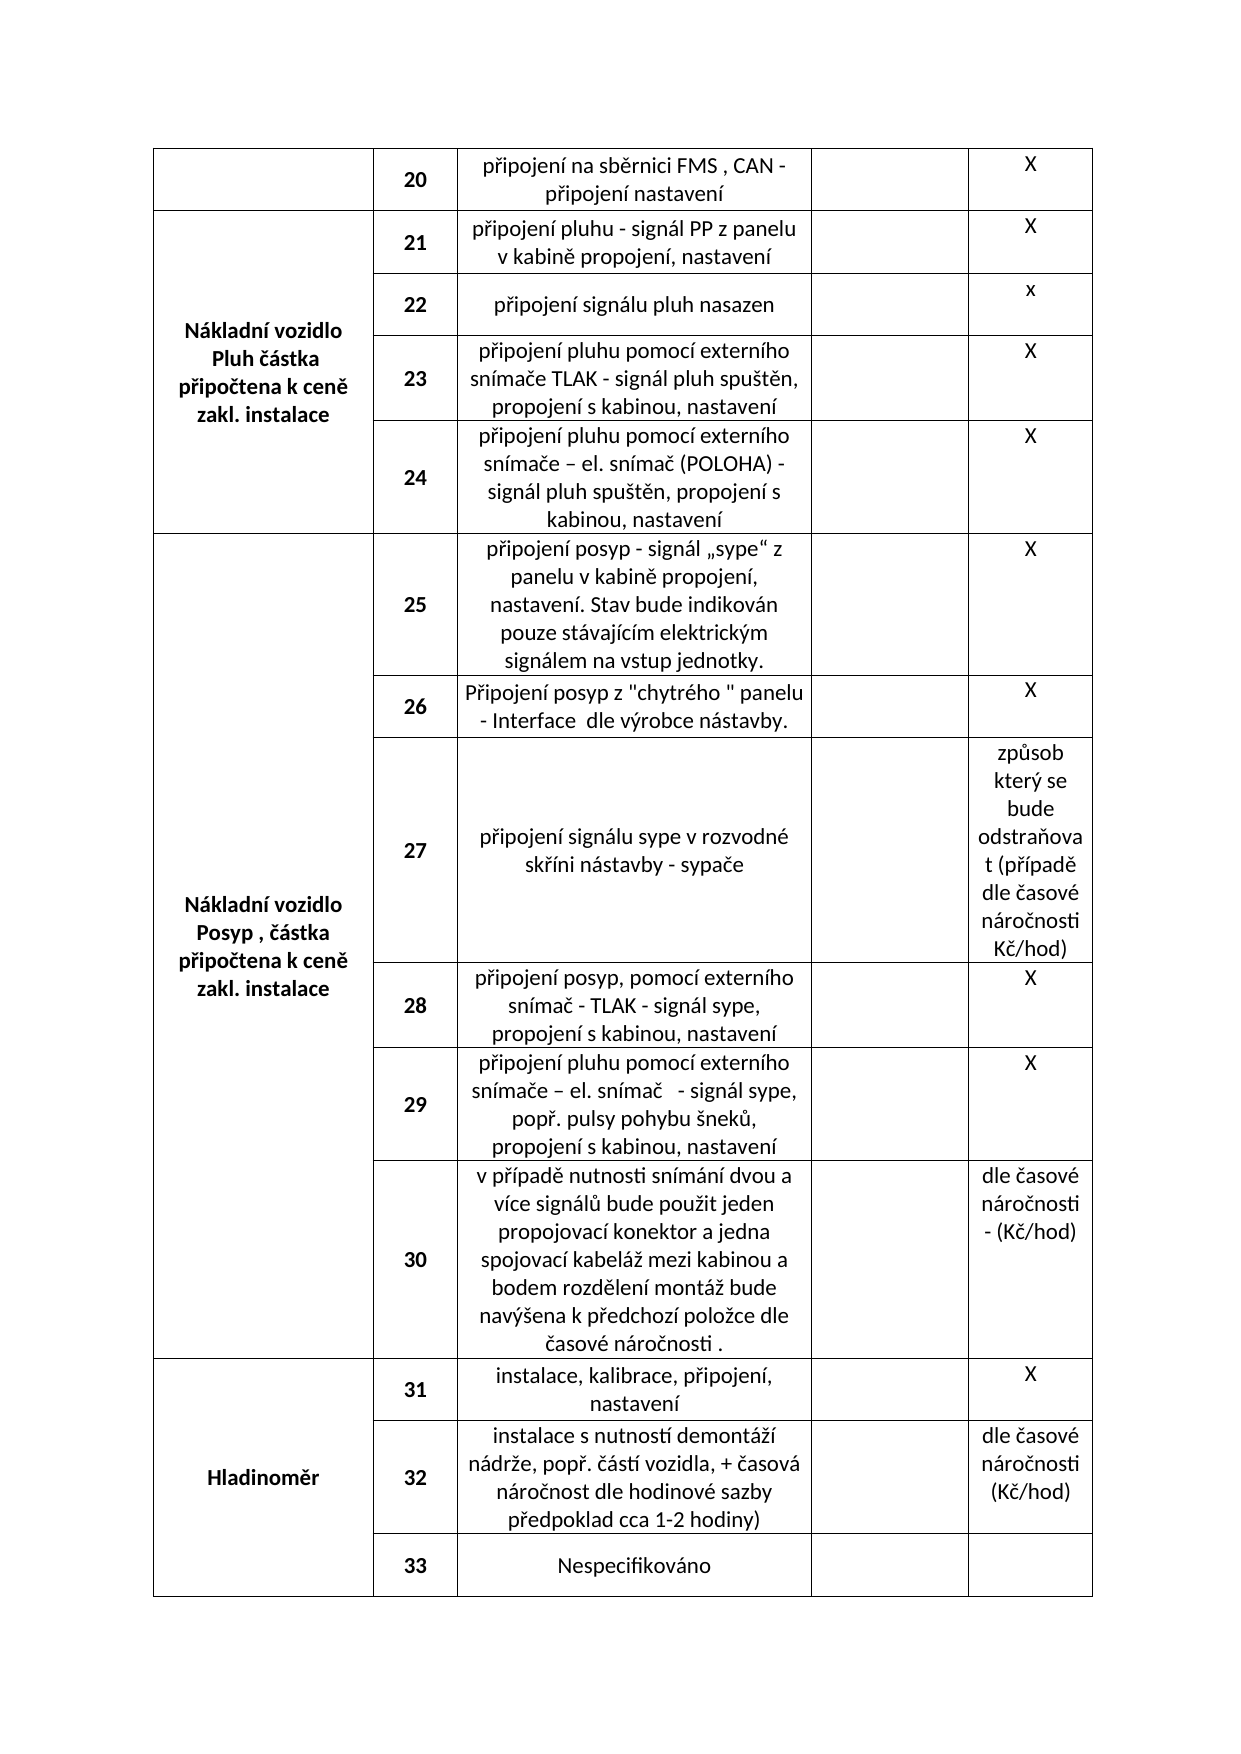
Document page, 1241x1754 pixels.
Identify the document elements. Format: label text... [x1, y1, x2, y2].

table_cell [812, 1534, 968, 1596]
table_cell 27 [374, 738, 457, 962]
table_cell [812, 421, 968, 533]
table_cell instalace, kalibrace, připojení, nastavení [458, 1359, 811, 1420]
table_cell [812, 1421, 968, 1533]
table_cell x [969, 274, 1092, 335]
table_cell X [969, 149, 1092, 210]
table_cell 20 [374, 149, 457, 210]
table_cell [812, 1161, 968, 1358]
table_cell připojení pluhu pomocí externího snímače – el. snímač (POLOHA) - signál pluh spuštěn, propojení s kabinou, nastavení [458, 421, 811, 533]
table_cell v případě nutnosti snímání dvou a více signálů bude použit jeden propojovací konektor a jedna spojovací kabeláž mezi kabinou a bodem rozdělení montáž bude navýšena k předchozí položce dle časové náročnosti . [458, 1161, 811, 1358]
table_cell 23 [374, 336, 457, 420]
table_cell X [969, 211, 1092, 273]
table_cell 28 [374, 963, 457, 1047]
table_cell X [969, 421, 1092, 533]
table_cell X [969, 336, 1092, 420]
table_cell připojení signálu sype v rozvodné skříni nástavby - sypače [458, 738, 811, 962]
table_cell připojení posyp, pomocí externího snímač - TLAK - signál sype, propojení s kabinou, nastavení [458, 963, 811, 1047]
table_cell připojení na sběrnici FMS , CAN - připojení nastavení [458, 149, 811, 210]
table_cell X [969, 676, 1092, 737]
table_cell X [969, 1048, 1092, 1160]
table_cell připojení pluhu - signál PP z panelu v kabině propojení, nastavení [458, 211, 811, 273]
table_cell [812, 149, 968, 210]
table_cell Nákladní vozidlo Pluh částka připočtena k ceně zakl. instalace [154, 211, 373, 533]
table_cell dle časové náročnosti (Kč/hod) [969, 1421, 1092, 1533]
table_cell dle časové náročnosti - (Kč/hod) [969, 1161, 1092, 1358]
table_cell způsob který se bude odstraňovat (případě dle časové náročnosti Kč/hod) [969, 738, 1092, 962]
table_cell X [969, 1359, 1092, 1420]
table_cell 24 [374, 421, 457, 533]
table_cell [812, 676, 968, 737]
table_cell 22 [374, 274, 457, 335]
table_cell [812, 1048, 968, 1160]
table_cell 30 [374, 1161, 457, 1358]
table_cell [812, 738, 968, 962]
table_cell [812, 963, 968, 1047]
table_cell [812, 274, 968, 335]
table_cell Nákladní vozidlo Posyp , částka připočtena k ceně zakl. instalace [154, 534, 373, 1358]
table_cell 29 [374, 1048, 457, 1160]
table_cell Připojení posyp z "chytrého " panelu - Interface dle výrobce nástavby. [458, 676, 811, 737]
table_cell připojení posyp - signál „sype“ z panelu v kabině propojení, nastavení. Stav bude indikován pouze stávajícím elektrickým signálem na vstup jednotky. [458, 534, 811, 674]
table_cell 33 [374, 1534, 457, 1596]
table_cell [812, 336, 968, 420]
table_cell [969, 1534, 1092, 1596]
table_cell připojení pluhu pomocí externího snímače TLAK - signál pluh spuštěn, propojení s kabinou, nastavení [458, 336, 811, 420]
table_cell X [969, 534, 1092, 674]
table_cell 25 [374, 534, 457, 674]
table_cell [812, 211, 968, 273]
table_cell [812, 534, 968, 674]
table_cell 32 [374, 1421, 457, 1533]
table_cell připojení pluhu pomocí externího snímače – el. snímač - signál sype, popř. pulsy pohybu šneků, propojení s kabinou, nastavení [458, 1048, 811, 1160]
table_cell Hladinoměr [154, 1359, 373, 1596]
table_cell 26 [374, 676, 457, 737]
table_cell 21 [374, 211, 457, 273]
table_cell připojení signálu pluh nasazen [458, 274, 811, 335]
table_cell instalace s nutností demontáží nádrže, popř. částí vozidla, + časová náročnost dle hodinové sazby předpoklad cca 1-2 hodiny) [458, 1421, 811, 1533]
table_cell Nespecifikováno [458, 1534, 811, 1596]
table_cell X [969, 963, 1092, 1047]
table_cell 31 [374, 1359, 457, 1420]
table_cell [812, 1359, 968, 1420]
